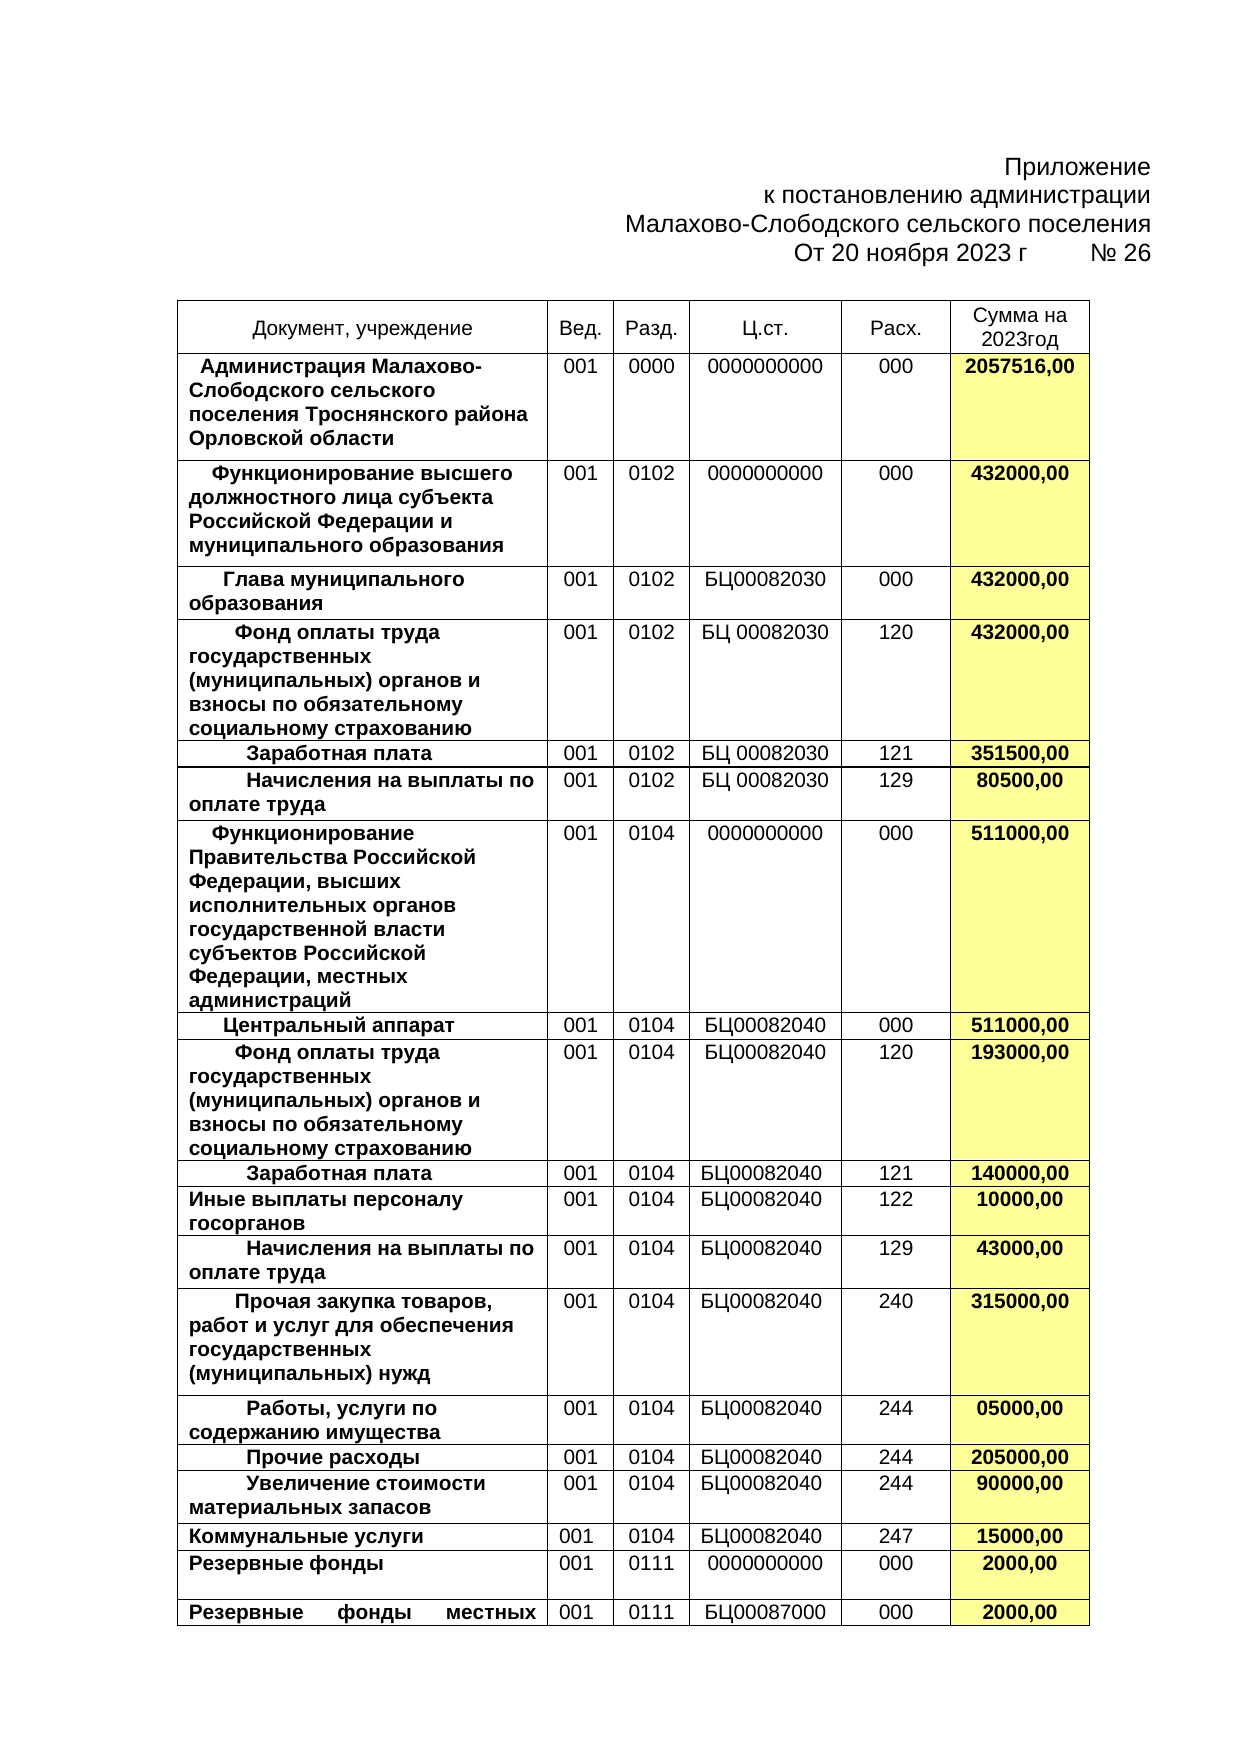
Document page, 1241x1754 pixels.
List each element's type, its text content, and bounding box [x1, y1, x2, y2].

text Приложение [177, 152, 1152, 180]
table_header Документ, учреждение [178, 301, 547, 353]
table_cell 001 [548, 1236, 613, 1288]
table_cell 000 [842, 461, 950, 566]
table_cell Фонд оплаты труда государственных (муниципальных) органов и взносы по обязательному социальному страхованию [178, 620, 547, 740]
table_cell Глава муниципального образования [178, 567, 547, 619]
table_cell 432000,00 [951, 461, 1089, 566]
table_cell 0104 [614, 1161, 689, 1186]
table_cell БЦ00082040 [690, 1396, 841, 1443]
table_cell Функционирование Правительства Российской Федерации, высших исполнительных органов государственной власти субъектов Российской Федерации, местных администраций [178, 821, 547, 1012]
table_cell 120 [842, 620, 950, 740]
table_cell 000 [842, 1600, 950, 1625]
table_cell 0000000000 [690, 354, 841, 459]
table_cell 001 [548, 1524, 613, 1550]
table_cell БЦ00082040 [690, 1524, 841, 1550]
table_cell Заработная плата [178, 741, 547, 766]
table_cell 10000,00 [951, 1187, 1089, 1235]
text От 20 ноября 2023 г № 26 [177, 238, 1152, 267]
table_cell БЦ00082040 [690, 1187, 841, 1235]
table_cell 240 [842, 1289, 950, 1394]
table_cell 0104 [614, 1187, 689, 1235]
table_cell БЦ00082040 [690, 1289, 841, 1394]
table_cell 2000,00 [951, 1600, 1089, 1625]
table_cell 001 [548, 1187, 613, 1235]
table_cell БЦ00087000 [690, 1600, 841, 1625]
table_cell 90000,00 [951, 1471, 1089, 1523]
table_cell 0104 [614, 1396, 689, 1443]
table_cell Функционирование высшего должностного лица субъекта Российской Федерации и муниципального образования [178, 461, 547, 566]
table_cell 0102 [614, 567, 689, 619]
table_cell 0104 [614, 1471, 689, 1523]
table_cell 247 [842, 1524, 950, 1550]
table_cell 001 [548, 1013, 613, 1039]
table_cell Заработная плата [178, 1161, 547, 1186]
table_cell 244 [842, 1471, 950, 1523]
table_cell Иные выплаты персоналу госорганов [178, 1187, 547, 1235]
table_cell БЦ 00082030 [690, 768, 841, 819]
table_cell Начисления на выплаты по оплате труда [178, 768, 547, 819]
table_cell 001 [548, 567, 613, 619]
table_cell Резервные фонды [178, 1551, 547, 1599]
table_cell 205000,00 [951, 1445, 1089, 1470]
table_cell Фонд оплаты труда государственных (муниципальных) органов и взносы по обязательному социальному страхованию [178, 1040, 547, 1159]
table_cell Начисления на выплаты по оплате труда [178, 1236, 547, 1288]
table_cell 000 [842, 567, 950, 619]
table_cell Прочие расходы [178, 1445, 547, 1470]
table_cell БЦ00082040 [690, 1161, 841, 1186]
table_cell 0111 [614, 1600, 689, 1625]
table_cell 001 [548, 620, 613, 740]
table_cell 000 [842, 1551, 950, 1599]
table_cell БЦ00082040 [690, 1236, 841, 1288]
table_cell 80500,00 [951, 768, 1089, 819]
table_header Разд. [614, 301, 689, 353]
table_cell БЦ00082040 [690, 1445, 841, 1470]
table_cell 0104 [614, 1524, 689, 1550]
table_cell 511000,00 [951, 1013, 1089, 1039]
table_cell 001 [548, 1040, 613, 1159]
table_cell Прочая закупка товаров, работ и услуг для обеспечения государственных (муниципальных) нужд [178, 1289, 547, 1394]
table_cell 2057516,00 [951, 354, 1089, 459]
table_cell 315000,00 [951, 1289, 1089, 1394]
table_cell 15000,00 [951, 1524, 1089, 1550]
table_cell БЦ00082030 [690, 567, 841, 619]
table_cell 0104 [614, 1289, 689, 1394]
table_cell 001 [548, 1471, 613, 1523]
text Малахово-Слободского сельского поселения [177, 209, 1152, 238]
table_cell Работы, услуги по содержанию имущества [178, 1396, 547, 1443]
table_cell 0104 [614, 1040, 689, 1159]
table_cell 001 [548, 1289, 613, 1394]
table_cell 001 [548, 1445, 613, 1470]
table_cell 511000,00 [951, 821, 1089, 1012]
table_cell БЦ00082040 [690, 1040, 841, 1159]
table_cell 001 [548, 461, 613, 566]
table_cell 121 [842, 741, 950, 766]
table_cell 244 [842, 1396, 950, 1443]
table_cell БЦ 00082030 [690, 741, 841, 766]
table_cell 193000,00 [951, 1040, 1089, 1159]
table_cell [178, 1600, 547, 1625]
table_cell 351500,00 [951, 741, 1089, 766]
table_cell Увеличение стоимости материальных запасов [178, 1471, 547, 1523]
table_cell 001 [548, 821, 613, 1012]
table_cell 001 [548, 741, 613, 766]
table_cell 129 [842, 768, 950, 819]
table_cell 001 [548, 1600, 613, 1625]
table_cell 000 [842, 354, 950, 459]
table_cell 140000,00 [951, 1161, 1089, 1186]
table_cell Центральный аппарат [178, 1013, 547, 1039]
table_cell 2000,00 [951, 1551, 1089, 1599]
table_cell БЦ00082040 [690, 1013, 841, 1039]
text к постановлению администрации [177, 180, 1152, 209]
table_cell 0102 [614, 741, 689, 766]
table_header Сумма на 2023год [951, 301, 1089, 353]
table_cell 0104 [614, 1236, 689, 1288]
table_cell 121 [842, 1161, 950, 1186]
table_cell 432000,00 [951, 620, 1089, 740]
table_cell 0104 [614, 821, 689, 1012]
table_header Расх. [842, 301, 950, 353]
table_cell 43000,00 [951, 1236, 1089, 1288]
table_cell 001 [548, 1396, 613, 1443]
table_cell Администрация Малахово-Слободского сельского поселения Троснянского района Орловской области [178, 354, 547, 459]
table_cell 0111 [614, 1551, 689, 1599]
table_cell 0104 [614, 1013, 689, 1039]
table_cell 120 [842, 1040, 950, 1159]
table_cell 0102 [614, 461, 689, 566]
table_header Ц.ст. [690, 301, 841, 353]
table_cell 432000,00 [951, 567, 1089, 619]
table_cell 0102 [614, 620, 689, 740]
table_cell 001 [548, 768, 613, 819]
table_cell Коммунальные услуги [178, 1524, 547, 1550]
table_cell 0104 [614, 1445, 689, 1470]
table_cell 000 [842, 1013, 950, 1039]
table_cell 0000000000 [690, 1551, 841, 1599]
table_cell 0000000000 [690, 461, 841, 566]
table_cell 001 [548, 354, 613, 459]
table_cell 0000 [614, 354, 689, 459]
table_header Вед. [548, 301, 613, 353]
table_cell 129 [842, 1236, 950, 1288]
table_cell 0102 [614, 768, 689, 819]
table_cell БЦ 00082030 [690, 620, 841, 740]
table_cell БЦ00082040 [690, 1471, 841, 1523]
table_cell 0000000000 [690, 821, 841, 1012]
table_cell 000 [842, 821, 950, 1012]
table_cell 001 [548, 1161, 613, 1186]
table_cell 244 [842, 1445, 950, 1470]
table_cell 122 [842, 1187, 950, 1235]
table_cell 001 [548, 1551, 613, 1599]
table_cell 05000,00 [951, 1396, 1089, 1443]
